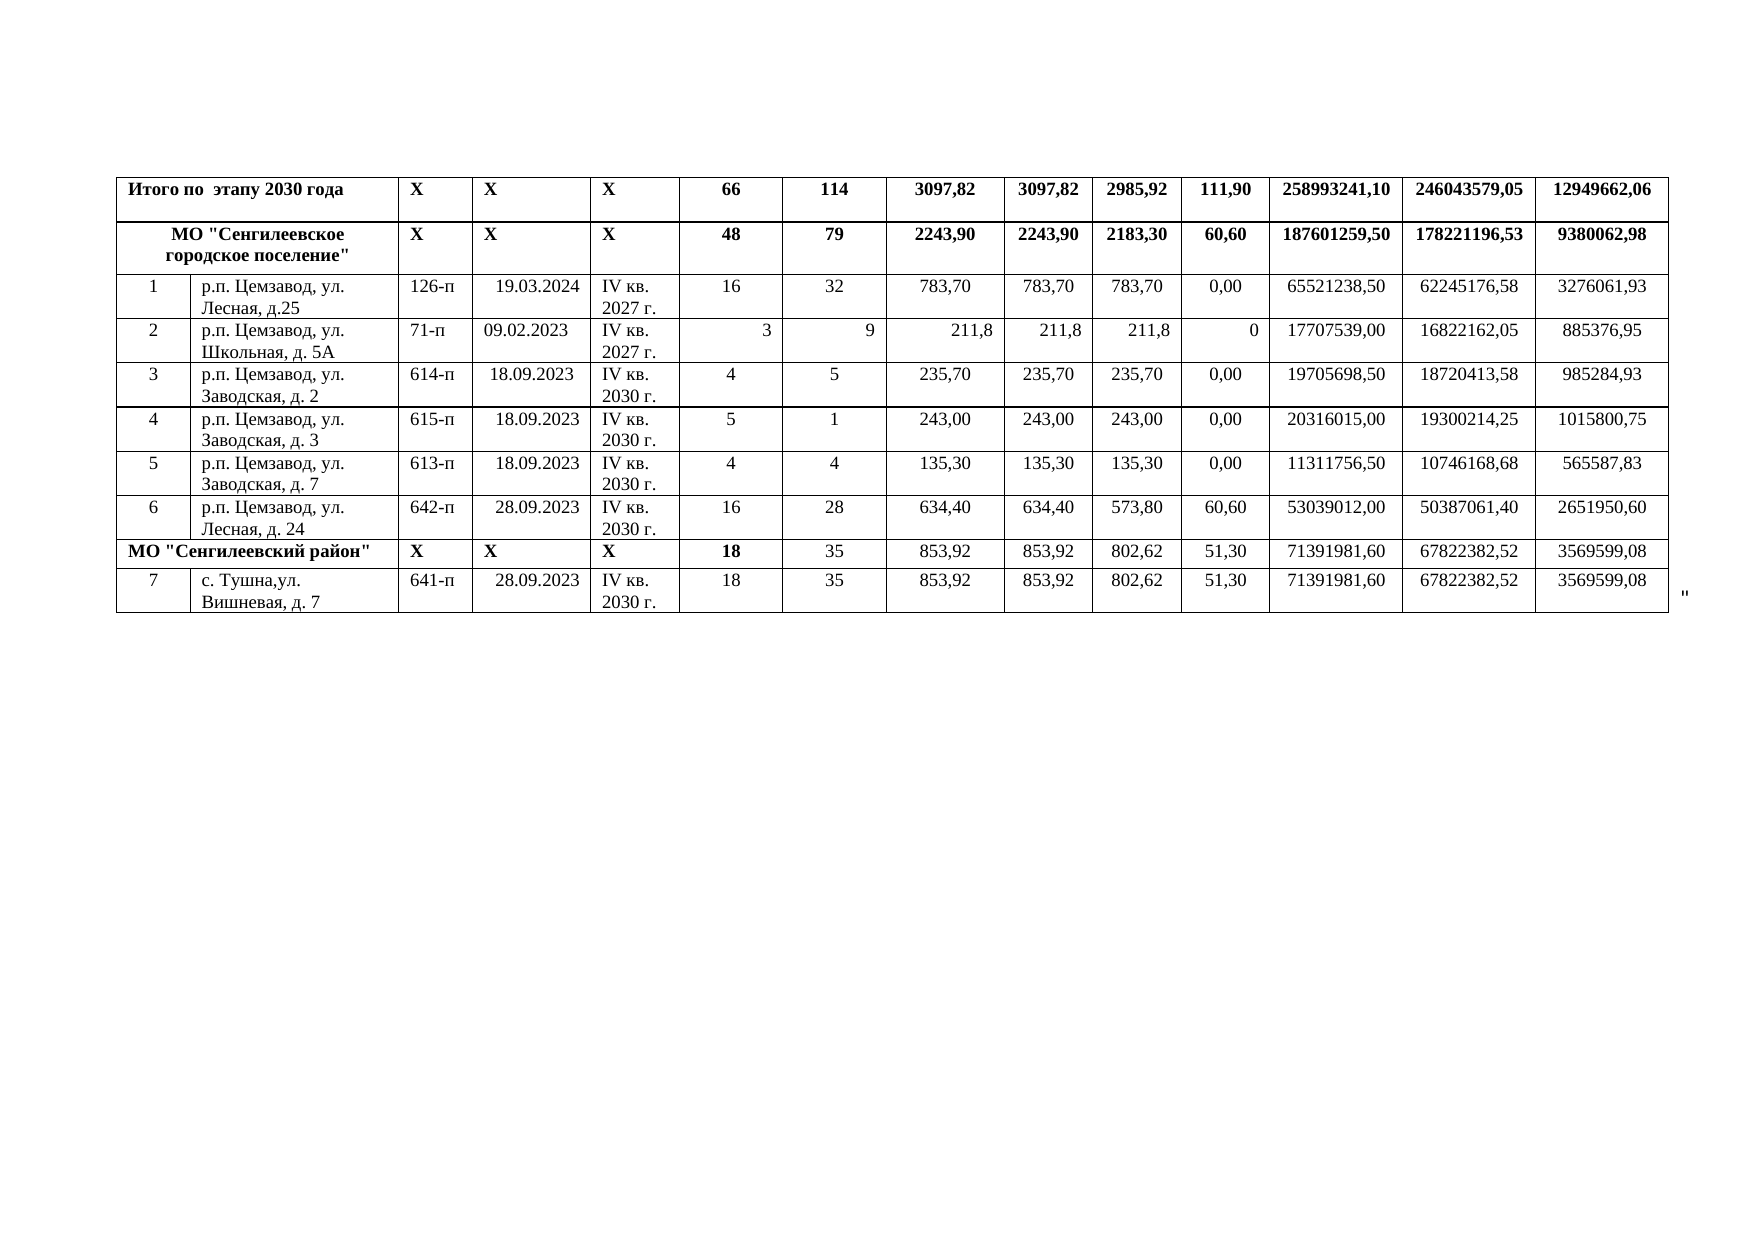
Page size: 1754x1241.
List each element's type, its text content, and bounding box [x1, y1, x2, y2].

table_cell 614-п [399, 363, 472, 406]
table_cell 126-п [399, 275, 472, 318]
table_cell [1669, 274, 1713, 318]
table_cell 613-п [399, 452, 472, 495]
table_cell 2 [117, 319, 190, 362]
table_cell [1669, 495, 1713, 539]
table_cell 2243,90 [1005, 223, 1092, 274]
table_cell 71-п [399, 319, 472, 362]
table_cell 12949662,06 [1536, 178, 1668, 221]
table_cell 211,8 [1093, 319, 1181, 362]
table_cell 1 [783, 408, 886, 451]
table_cell 7 [117, 569, 190, 612]
table_cell 5 [680, 408, 782, 451]
table_cell 885376,95 [1536, 319, 1668, 362]
table_cell МО "Сенгилеевское городское поселение" [117, 223, 398, 274]
table_cell 211,8 [887, 319, 1004, 362]
table_cell 1015800,75 [1536, 408, 1668, 451]
table_cell 17707539,00 [1270, 319, 1402, 362]
table_cell 2243,90 [887, 223, 1004, 274]
table_cell 18.09.2023 [473, 363, 590, 406]
table_cell 65521238,50 [1270, 275, 1402, 318]
table_cell 3097,82 [887, 178, 1004, 221]
table_cell 135,30 [1093, 452, 1181, 495]
table_cell 18.09.2023 [473, 452, 590, 495]
table_cell 853,92 [887, 540, 1004, 568]
table_cell 235,70 [1005, 363, 1092, 406]
table_cell 0,00 [1182, 275, 1269, 318]
table_cell [1669, 318, 1713, 362]
table_cell 573,80 [1093, 496, 1181, 539]
table_cell 6 [117, 496, 190, 539]
table_cell 3569599,08 [1536, 540, 1668, 568]
table_cell 985284,93 [1536, 363, 1668, 406]
table_cell 16 [680, 496, 782, 539]
table_cell с. Тушна,ул. Вишневая, д. 7 [191, 569, 398, 612]
table_cell Х [399, 540, 472, 568]
table_cell 19.03.2024 [473, 275, 590, 318]
table_cell 243,00 [887, 408, 1004, 451]
table_cell Итого по этапу 2030 года [117, 178, 398, 221]
table_cell [1669, 362, 1713, 406]
table_cell 853,92 [887, 569, 1004, 612]
table_cell [1669, 539, 1713, 568]
table_cell 18 [680, 540, 782, 568]
table_cell 4 [117, 408, 190, 451]
table_cell 11311756,50 [1270, 452, 1402, 495]
table_cell 0,00 [1182, 452, 1269, 495]
table_cell 66 [680, 178, 782, 221]
table_cell IV кв. 2027 г. [591, 319, 679, 362]
table_cell 0,00 [1182, 408, 1269, 451]
table_cell [1669, 406, 1713, 451]
table_cell 0,00 [1182, 363, 1269, 406]
table_cell 5 [783, 363, 886, 406]
table_cell 3 [117, 363, 190, 406]
table_cell 246043579,05 [1403, 178, 1535, 221]
table_cell 35 [783, 569, 886, 612]
table_cell 2651950,60 [1536, 496, 1668, 539]
table_cell " [1669, 568, 1713, 612]
table_cell 51,30 [1182, 540, 1269, 568]
table_cell 802,62 [1093, 569, 1181, 612]
table_cell 67822382,52 [1403, 540, 1535, 568]
table_cell р.п. Цемзавод, ул. Заводская, д. 2 [191, 363, 398, 406]
table_cell 642-п [399, 496, 472, 539]
table_cell 783,70 [887, 275, 1004, 318]
table_cell 0 [1182, 319, 1269, 362]
table_cell 48 [680, 223, 782, 274]
table_cell 634,40 [1005, 496, 1092, 539]
table_cell Х [473, 540, 590, 568]
table_cell 4 [680, 452, 782, 495]
table_cell 62245176,58 [1403, 275, 1535, 318]
table_cell р.п. Цемзавод, ул. Лесная, д.25 [191, 275, 398, 318]
table_cell 135,30 [887, 452, 1004, 495]
table_cell 71391981,60 [1270, 540, 1402, 568]
table_cell Х [591, 223, 679, 274]
table_cell 19705698,50 [1270, 363, 1402, 406]
table_cell IV кв. 2030 г. [591, 569, 679, 612]
table_cell 79 [783, 223, 886, 274]
table_cell 3569599,08 [1536, 569, 1668, 612]
table_cell 802,62 [1093, 540, 1181, 568]
table_cell 783,70 [1005, 275, 1092, 318]
table_cell 35 [783, 540, 886, 568]
table_cell IV кв. 2030 г. [591, 496, 679, 539]
table_cell 3097,82 [1005, 178, 1092, 221]
table_cell 641-п [399, 569, 472, 612]
table_cell 258993241,10 [1270, 178, 1402, 221]
table_cell Х [591, 540, 679, 568]
table_cell 51,30 [1182, 569, 1269, 612]
table_cell X [591, 178, 679, 221]
table_cell 783,70 [1093, 275, 1181, 318]
table_cell IV кв. 2030 г. [591, 363, 679, 406]
table_cell 60,60 [1182, 496, 1269, 539]
table_cell 2985,92 [1093, 178, 1181, 221]
table_cell 4 [783, 452, 886, 495]
table_cell 18.09.2023 [473, 408, 590, 451]
table_cell 71391981,60 [1270, 569, 1402, 612]
table_cell 565587,83 [1536, 452, 1668, 495]
table_cell 28.09.2023 [473, 569, 590, 612]
table_cell 111,90 [1182, 178, 1269, 221]
table_cell 18720413,58 [1403, 363, 1535, 406]
table_cell 16822162,05 [1403, 319, 1535, 362]
table_cell 2183,30 [1093, 223, 1181, 274]
table_cell 28 [783, 496, 886, 539]
table_cell 3 [680, 319, 782, 362]
table_cell р.п. Цемзавод, ул. Лесная, д. 24 [191, 496, 398, 539]
table_cell IV кв. 2030 г. [591, 408, 679, 451]
table_cell 9380062,98 [1536, 223, 1668, 274]
table_cell 187601259,50 [1270, 223, 1402, 274]
table_cell [1669, 451, 1713, 495]
table_cell 243,00 [1093, 408, 1181, 451]
table_cell 19300214,25 [1403, 408, 1535, 451]
table_cell 28.09.2023 [473, 496, 590, 539]
table_cell 114 [783, 178, 886, 221]
table_cell [1669, 177, 1713, 221]
table_cell 135,30 [1005, 452, 1092, 495]
table_cell 67822382,52 [1403, 569, 1535, 612]
table_cell р.п. Цемзавод, ул. Заводская, д. 7 [191, 452, 398, 495]
table_cell 53039012,00 [1270, 496, 1402, 539]
table_cell р.п. Цемзавод, ул. Школьная, д. 5А [191, 319, 398, 362]
table_cell X [399, 178, 472, 221]
table_cell 5 [117, 452, 190, 495]
table_cell 18 [680, 569, 782, 612]
table_cell 1 [117, 275, 190, 318]
table_cell 9 [783, 319, 886, 362]
table_cell 211,8 [1005, 319, 1092, 362]
table_cell 853,92 [1005, 569, 1092, 612]
table_cell 60,60 [1182, 223, 1269, 274]
table_cell 16 [680, 275, 782, 318]
table_cell 10746168,68 [1403, 452, 1535, 495]
table_cell 4 [680, 363, 782, 406]
table_cell Х [473, 223, 590, 274]
table_cell 615-п [399, 408, 472, 451]
table_cell 235,70 [887, 363, 1004, 406]
table_cell 09.02.2023 [473, 319, 590, 362]
table_cell 50387061,40 [1403, 496, 1535, 539]
table_cell 634,40 [887, 496, 1004, 539]
table_cell 235,70 [1093, 363, 1181, 406]
table_cell 3276061,93 [1536, 275, 1668, 318]
table_cell 20316015,00 [1270, 408, 1402, 451]
table_cell IV кв. 2030 г. [591, 452, 679, 495]
table_cell 853,92 [1005, 540, 1092, 568]
table_cell IV кв. 2027 г. [591, 275, 679, 318]
table_cell 243,00 [1005, 408, 1092, 451]
table_cell X [473, 178, 590, 221]
table_cell Х [399, 223, 472, 274]
table_cell 32 [783, 275, 886, 318]
table_cell [1669, 221, 1713, 274]
table_cell МО "Сенгилеевский район" [117, 540, 398, 568]
table_cell р.п. Цемзавод, ул. Заводская, д. 3 [191, 408, 398, 451]
table_cell 178221196,53 [1403, 223, 1535, 274]
